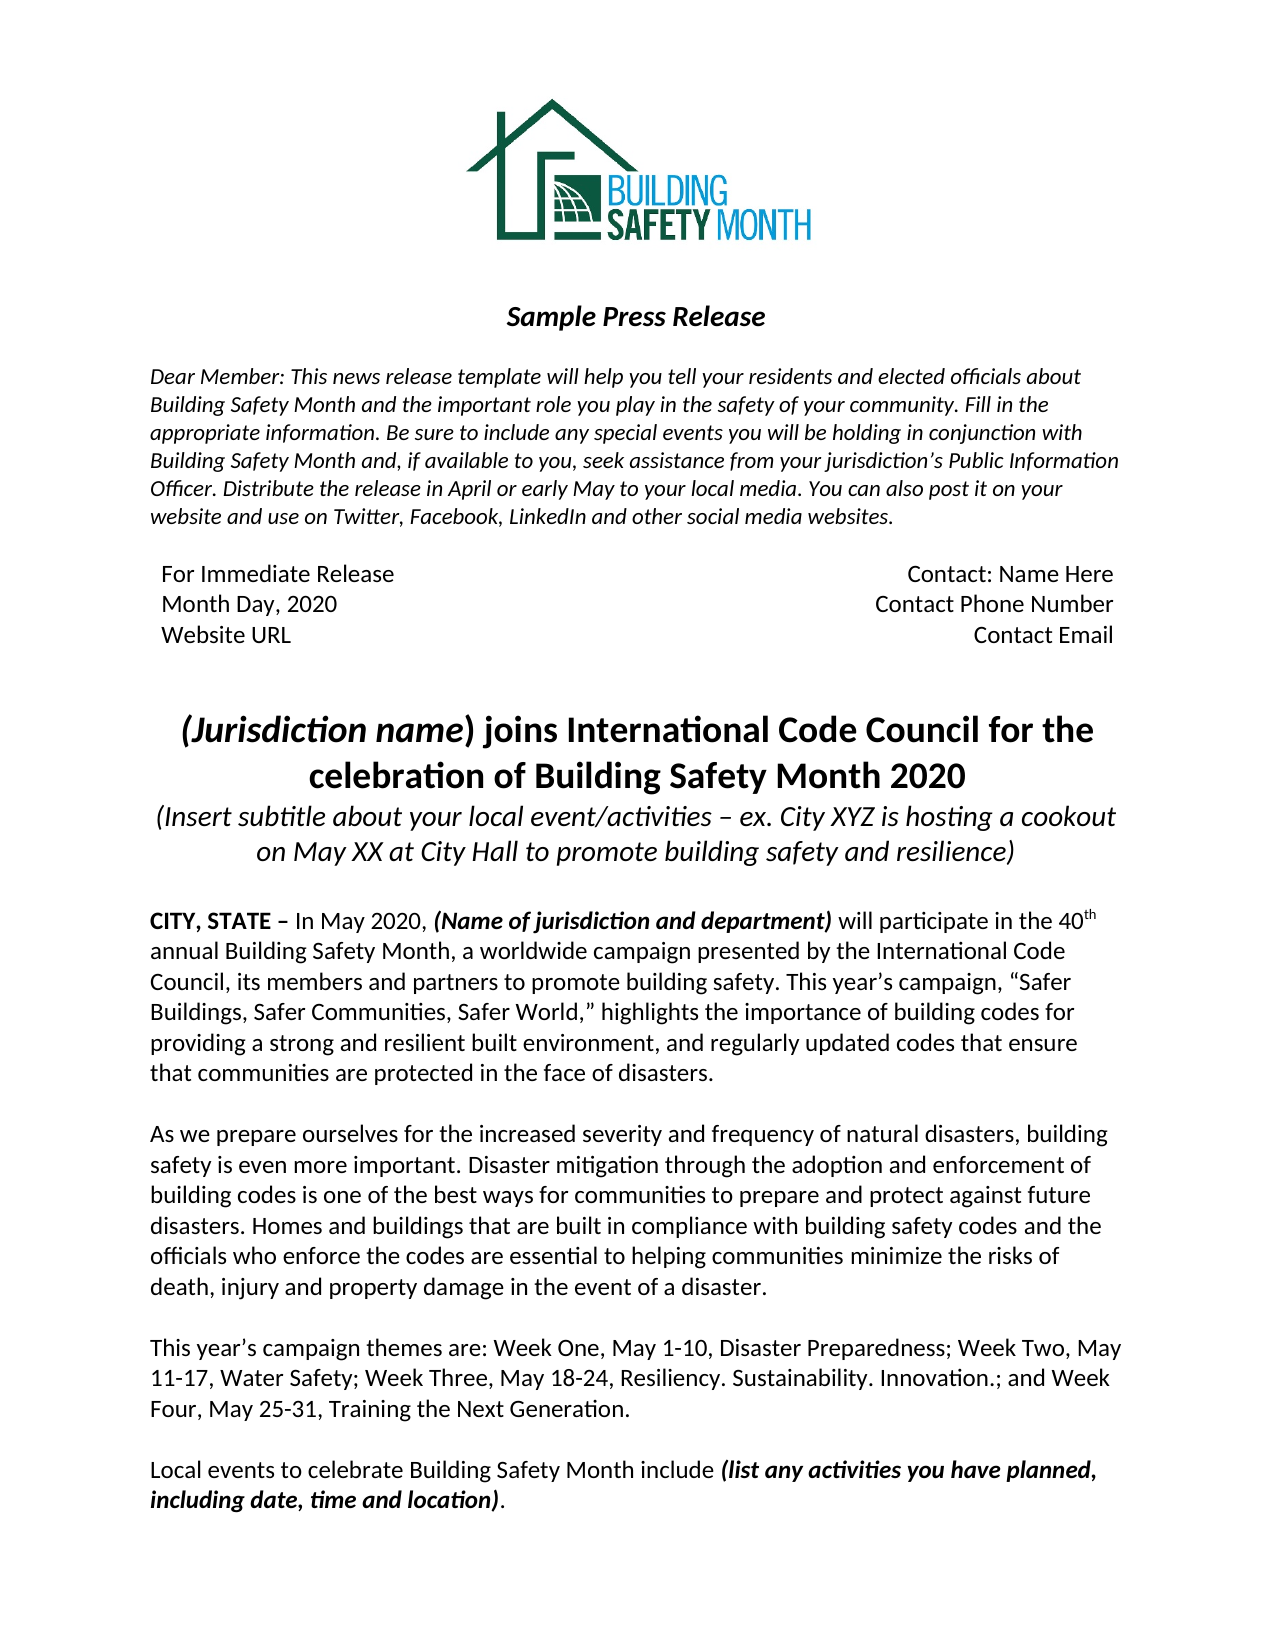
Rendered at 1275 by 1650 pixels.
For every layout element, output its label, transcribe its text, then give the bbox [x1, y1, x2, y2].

table_cell Month Day, 2020 [150, 589, 638, 619]
text This year’s campaign themes are: Week One, May 1-10, Disaster Preparedness; Week Two, May 11-17, Water Safety; Week Three, May 18-24, Resiliency. Sustainability. Innovation.; and Week Four, May 25-31, Training the Next Generation. [150, 1332, 1125, 1424]
picture [458, 75, 817, 263]
table_cell Contact Phone Number [638, 589, 1125, 619]
text CITY, STATE – In May 2020, (Name of jurisdiction and department) will participate in the 40th annual Building Safety Month, a worldwide campaign presented by the International Code Council, its members and partners to promote building safety. This year’s campaign, “Safer Buildings, Safer Communities, Safer World,” highlights the importance of building codes for providing a strong and resilient built environment, and regularly updated codes that ensure that communities are protected in the face of disasters. [150, 905, 1125, 1088]
text As we prepare ourselves for the increased severity and frequency of natural disasters, building safety is even more important. Disaster mitigation through the adoption and enforcement of building codes is one of the best ways for communities to prepare and protect against future disasters. Homes and buildings that are built in compliance with building safety codes and the officials who enforce the codes are essential to helping communities minimize the risks of death, injury and property damage in the event of a disaster. [150, 1118, 1125, 1302]
text (Insert subtitle about your local event/activities – ex. City XYZ is hosting a cookout on May XX at City Hall to promote building safety and resilience) [150, 798, 1125, 869]
text Local events to celebrate Building Safety Month include (list any activities you have planned, including date, time and location). [150, 1454, 1125, 1515]
text Sample Press Release [150, 298, 1125, 334]
table_cell Website URL [150, 619, 638, 649]
table_header Contact: Name Here [638, 558, 1125, 588]
table_cell Contact Email [638, 619, 1125, 649]
table_header For Immediate Release [150, 558, 638, 588]
text (Jurisdiction name) joins International Code Council for the celebration of Building Safety Month 2020 [150, 706, 1125, 798]
text Dear Member: This news release template will help you tell your residents and elected officials about Building Safety Month and the important role you play in the safety of your community. Fill in the appropriate information. Be sure to include any special events you will be holding in conjunction with Building Safety Month and, if available to you, seek assistance from your jurisdiction’s Public Information Officer. Distribute the release in April or early May to your local media. You can also post it on your website and use on Twitter, Facebook, LinkedIn and other social media websites. [150, 362, 1125, 530]
